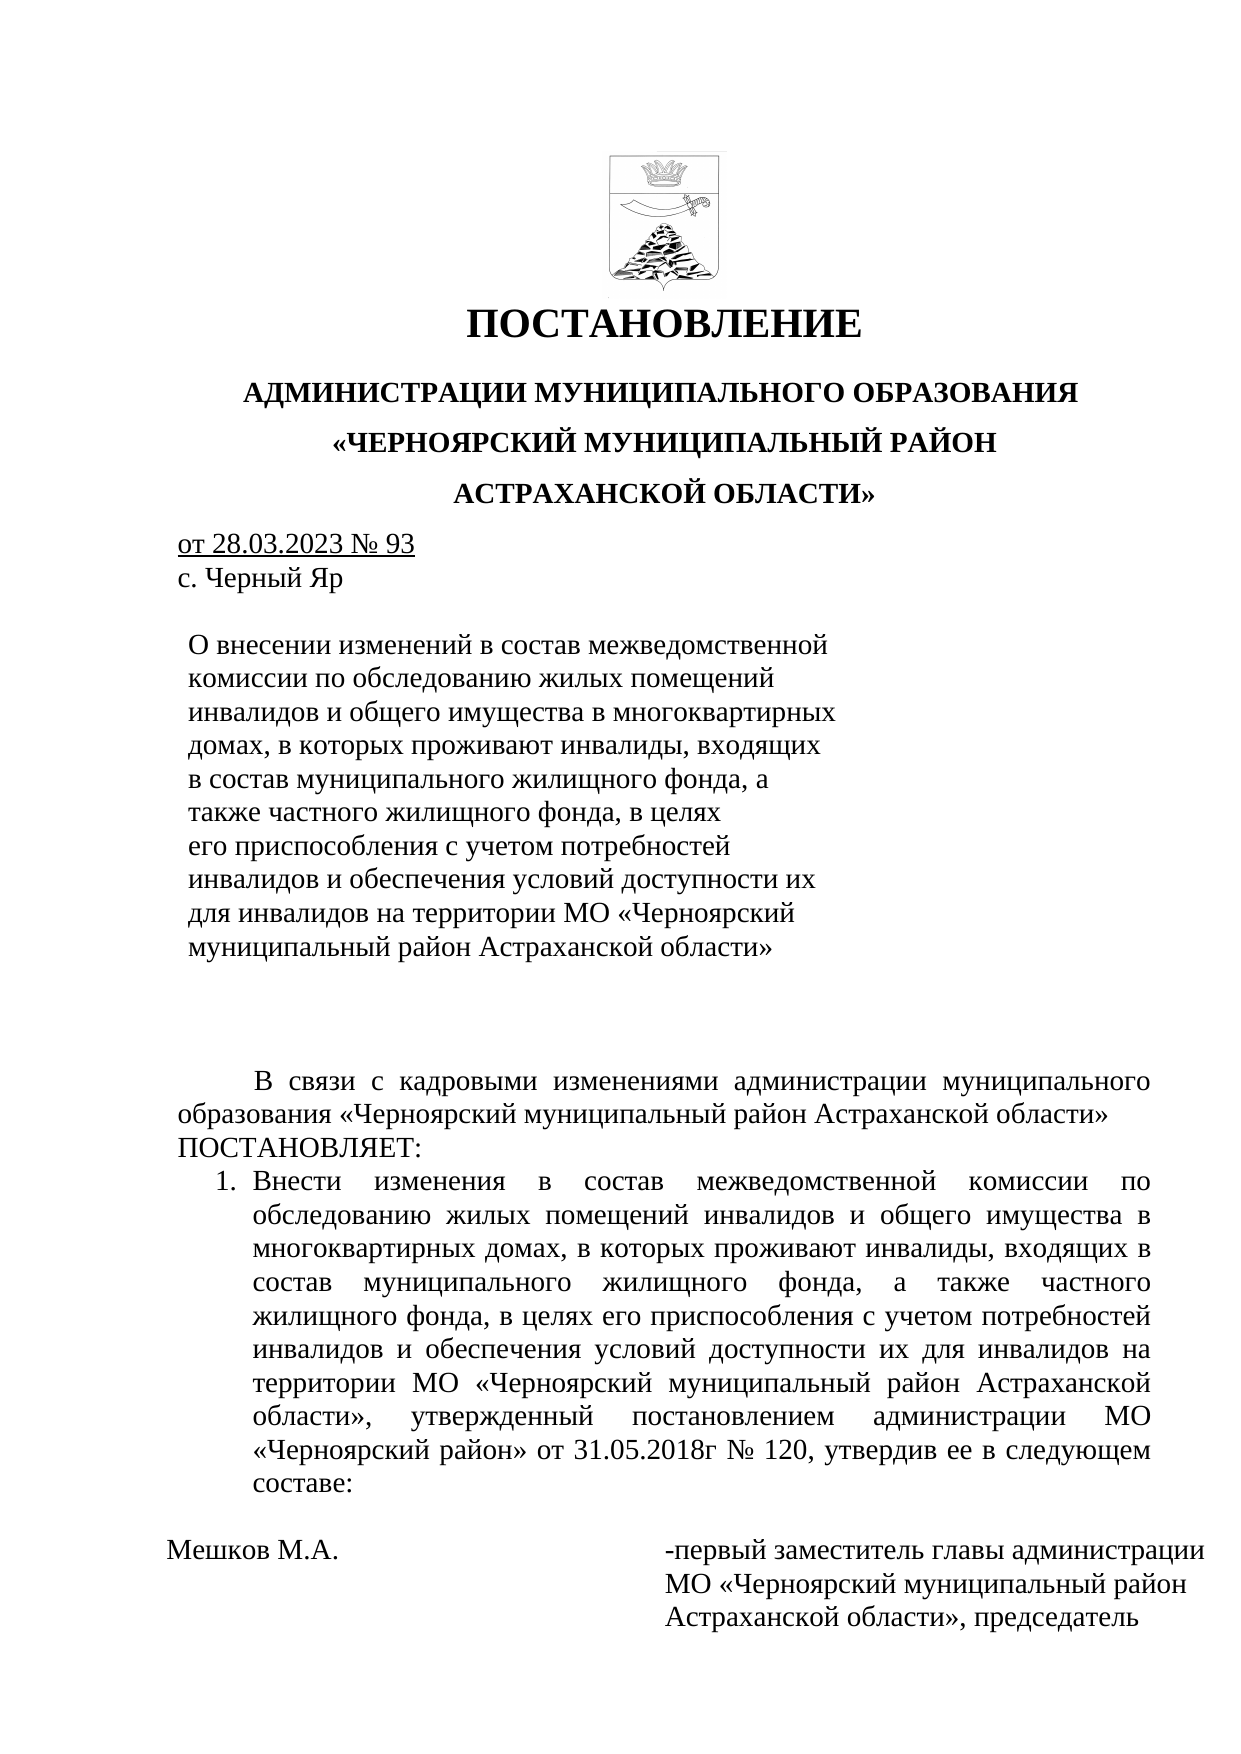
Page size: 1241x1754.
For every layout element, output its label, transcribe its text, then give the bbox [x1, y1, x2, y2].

text АДМИНИСТРАЦИИ МУНИЦИПАЛЬНОГО ОБРАЗОВАНИЯ «ЧЕРНОЯРСКИЙ МУНИЦИПАЛЬНЫЙ РАЙОН [177, 375, 1152, 459]
text от 28.03.2023 № 93 [177, 526, 1152, 560]
picture [602, 151, 727, 299]
text с. Черный Яр [177, 560, 1152, 593]
text АСТРАХАНСКОЙ ОБЛАСТИ» [177, 476, 1152, 509]
table_header О внесении изменений в состав межведомственной комиссии по обследованию жилых помещений инвалидов и общего имущества в многоквартирных домах, в которых проживают инвалиды, входящих в состав муниципального жилищного фонда, а также частного жилищного фонда, в целях его приспособления с учетом потребностей инвалидов и обеспечения условий доступности их для инвалидов на территории МО «Черноярский муниципальный район Астраханской области» [177, 627, 851, 996]
text ПОСТАНОВЛЯЕТ: [177, 1130, 1152, 1163]
list Внести изменения в состав межведомственной комиссии по обследованию жилых помещений инвалидов и общего имущества в многоквартирных домах, в которых проживают инвалиды, входящих в состав муниципального жилищного фонда, а также частного жилищного фонда, в целях его приспособления с учетом потребностей инвалидов и обеспечения условий доступности их для инвалидов на территории МО «Черноярский муниципальный район Астраханской области», утвержденный постановлением администрации МО «Черноярский район» от 31.05.2018г № 120, утвердив ее в следующем составе: [215, 1163, 1152, 1499]
text В связи с кадровыми изменениями администрации муниципального образования «Черноярский муниципальный район Астраханской области» [177, 1063, 1152, 1130]
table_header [653, 1533, 1196, 1633]
text ПОСТАНОВЛЕНИЕ [177, 299, 1152, 347]
table_header Мешков М.А. [155, 1533, 653, 1633]
